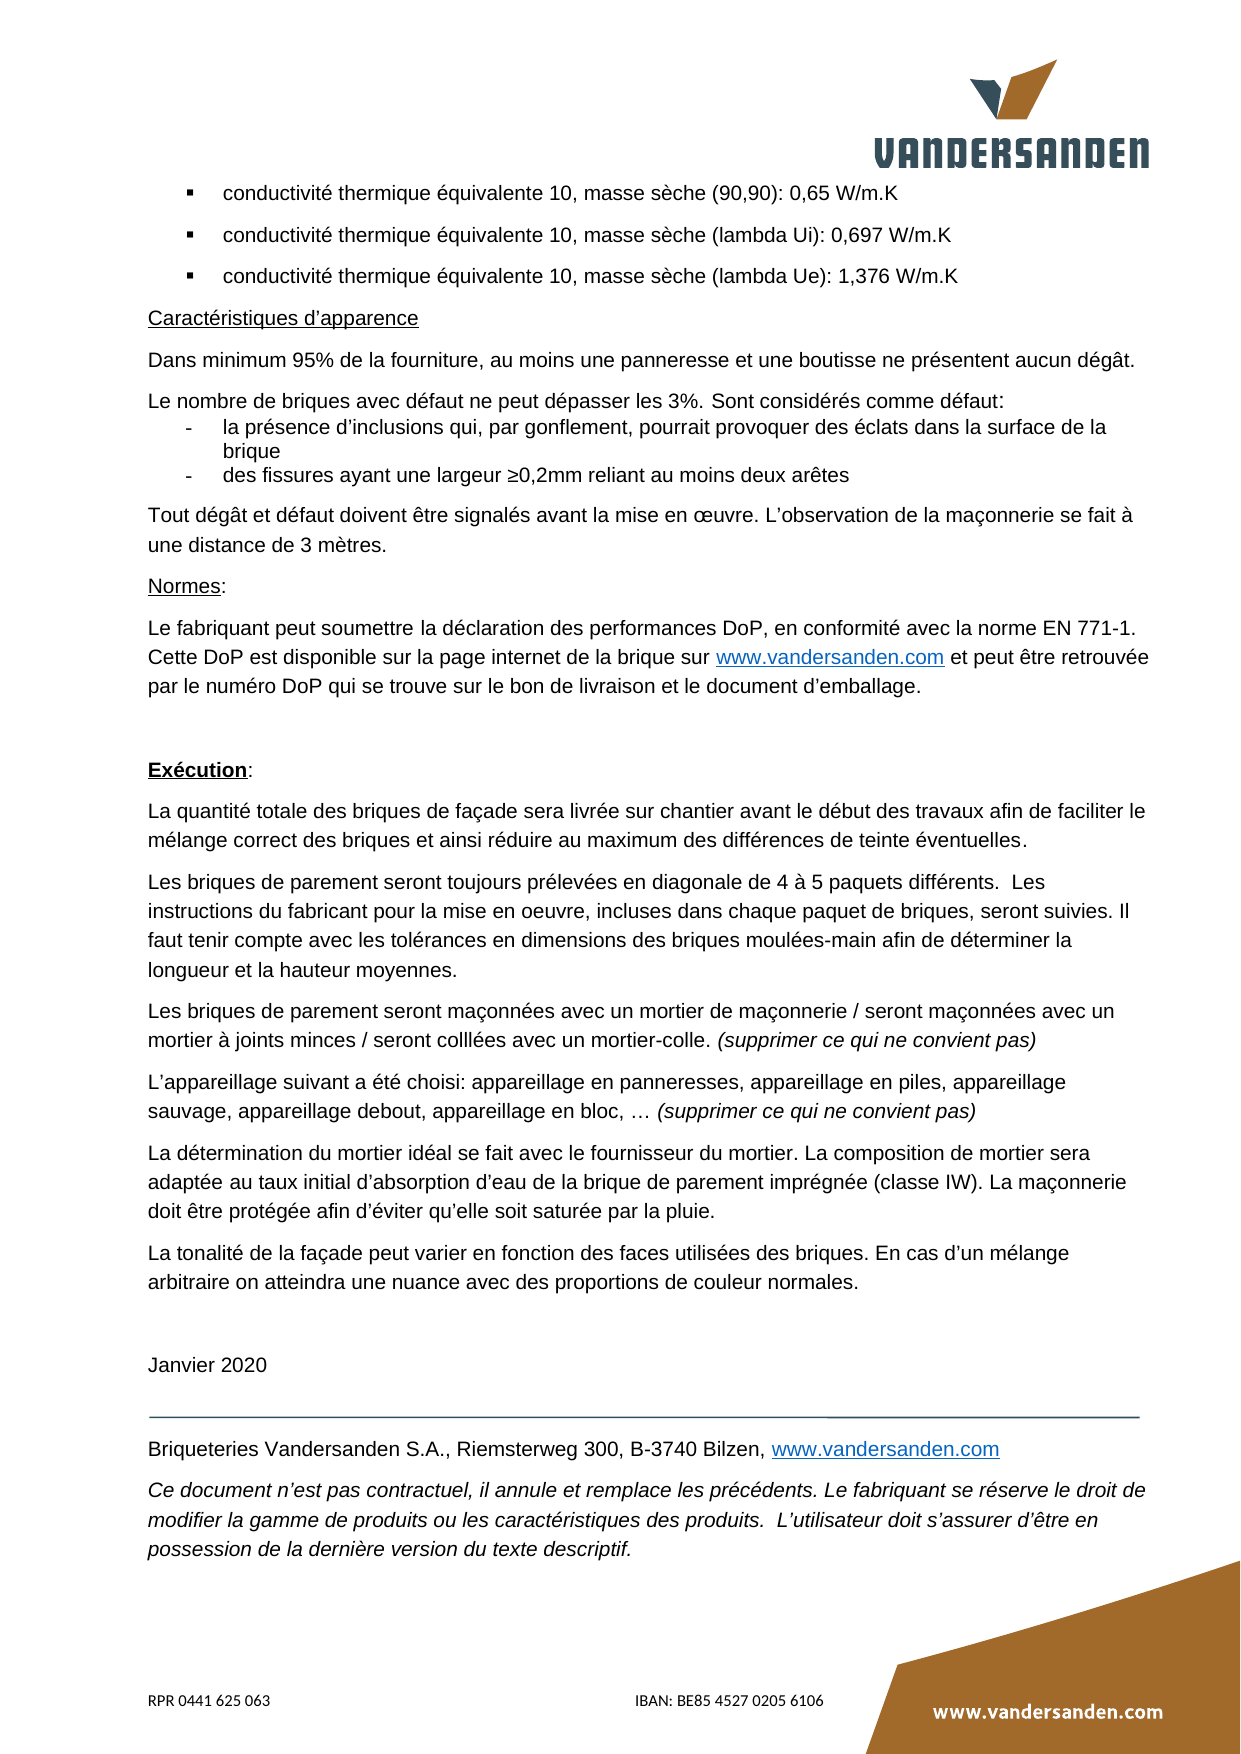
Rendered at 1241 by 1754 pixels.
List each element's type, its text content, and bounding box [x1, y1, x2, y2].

text Les briques de parement seront toujours prélevées en diagonale de 4 à 5 paquets différents. Les instructions du fabricant pour la mise en oeuvre, incluses dans chaque paquet de briques, seront suivies. Il faut tenir compte avec les tolérances en dimensions des briques moulées-main afin de déterminer la longueur et la hauteur moyennes. [148, 866, 1151, 983]
text Briqueteries Vandersanden S.A., Riemsterweg 300, B-3740 Bilzen, www.vandersanden.com [148, 1433, 1151, 1462]
text L’appareillage suivant a été choisi: appareillage en panneresses, appareillage en piles, appareillage sauvage, appareillage debout, appareillage en bloc, … (supprimer ce qui ne convient pas) [148, 1066, 1151, 1124]
list conductivité thermique équivalente 10, masse sèche (lambda Ui): 0,697 W/m.K [185, 219, 1151, 248]
list conductivité thermique équivalente 10, masse sèche (90,90): 0,65 W/m.K [185, 177, 1151, 206]
text Ce document n’est pas contractuel, il annule et remplace les précédents. Le fabriquant se réserve le droit de modifier la gamme de produits ou les caractéristiques des produits. L’utilisateur doit s’assurer d’être en possession de la dernière version du texte descriptif. [148, 1474, 1151, 1562]
list des fissures ayant une largeur ≥0,2mm reliant au moins deux arêtes [185, 463, 1151, 487]
text Le nombre de briques avec défaut ne peut dépasser les 3%. Sont considérés comme défaut: [148, 386, 1151, 415]
list conductivité thermique équivalente 10, masse sèche (lambda Ue): 1,376 W/m.K [185, 261, 1151, 290]
text Normes: [148, 570, 1151, 599]
text Les briques de parement seront maçonnées avec un mortier de maçonnerie / seront maçonnées avec un mortier à joints minces / seront colllées avec un mortier-colle. (supprimer ce qui ne convient pas) [148, 995, 1151, 1054]
text Janvier 2020 [148, 1349, 1151, 1379]
list la présence d’inclusions qui, par gonflement, pourrait provoquer des éclats dans la surface de la brique [185, 415, 1151, 463]
text Le fabriquant peut soumettre la déclaration des performances DoP, en conformité avec la norme EN 771-1. Cette DoP est disponible sur la page internet de la brique sur www.vandersanden.com et peut être retrouvée par le numéro DoP qui se trouve sur le bon de livraison et le document d’emballage. [148, 612, 1151, 699]
text La détermination du mortier idéal se fait avec le fournisseur du mortier. La composition de mortier sera adaptée au taux initial d’absorption d’eau de la brique de parement imprégnée (classe IW). La maçonnerie doit être protégée afin d’éviter qu’elle soit saturée par la pluie. [148, 1137, 1151, 1224]
text La tonalité de la façade peut varier en fonction des faces utilisées des briques. En cas d’un mélange arbitraire on atteindra une nuance avec des proportions de couleur normales. [148, 1237, 1151, 1295]
text Caractéristiques d’apparence [148, 302, 1151, 331]
text Tout dégât et défaut doivent être signalés avant la mise en œuvre. L’observation de la maçonnerie se fait à une distance de 3 mètres. [148, 499, 1151, 558]
text La quantité totale des briques de façade sera livrée sur chantier avant le début des travaux afin de faciliter le mélange correct des briques et ainsi réduire au maximum des différences de teinte éventuelles. [148, 795, 1151, 854]
text Exécution: [148, 754, 1151, 783]
text Dans minimum 95% de la fourniture, au moins une panneresse et une boutisse ne présentent aucun dégât. [148, 344, 1151, 373]
